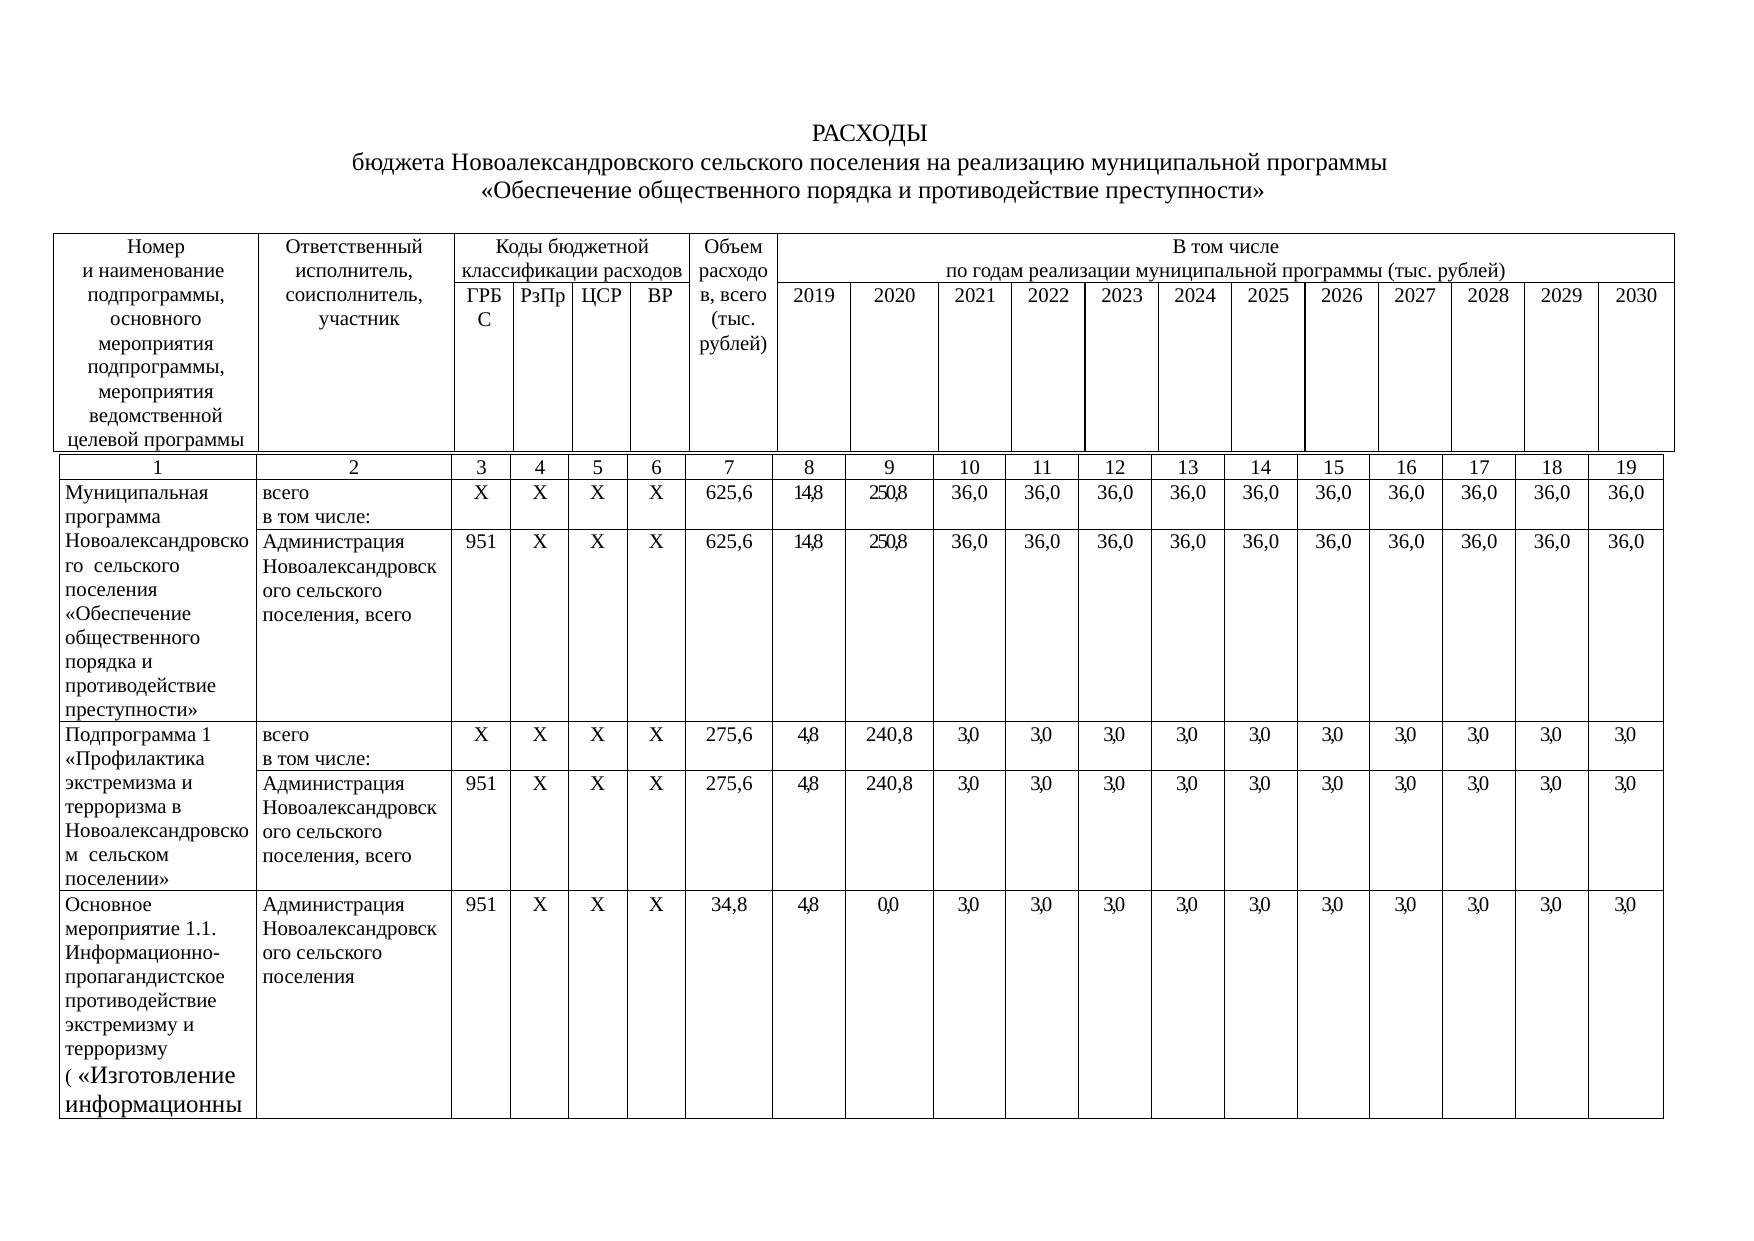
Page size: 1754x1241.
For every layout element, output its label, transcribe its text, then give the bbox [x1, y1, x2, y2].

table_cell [257, 891, 451, 1117]
table_cell 275,6 [686, 722, 772, 770]
table_cell 3,0 [1589, 722, 1663, 770]
table_cell 3,0 [1225, 771, 1297, 890]
text «Обеспечение общественного порядка и противодействие преступности» [59, 176, 1680, 204]
table_cell 2030 [1599, 283, 1674, 451]
table_cell Х [511, 480, 568, 528]
table_cell 36,0 [1298, 530, 1369, 721]
table_cell Х [452, 480, 510, 528]
table_cell Х [628, 891, 685, 1117]
table_cell Х [569, 530, 627, 721]
table_cell 36,0 [1225, 480, 1297, 528]
table_cell 3,0 [1443, 771, 1515, 890]
table_header 6 [628, 455, 685, 479]
table_header 2 [257, 455, 451, 479]
table_header 17 [1443, 455, 1515, 479]
table_header Объем расходов, всего (тыс. рублей) [690, 234, 777, 451]
table_cell Х [628, 722, 685, 770]
table_header 16 [1370, 455, 1442, 479]
table_header 13 [1152, 455, 1224, 479]
table_cell 36,0 [934, 530, 1005, 721]
table_cell Х [569, 891, 627, 1117]
table_cell 2021 [939, 283, 1011, 451]
table_header 12 [1079, 455, 1151, 479]
table_cell 36,0 [1370, 530, 1442, 721]
table_header Коды бюджетной классификации расходов [455, 234, 689, 282]
table_header 11 [1006, 455, 1078, 479]
table_header В том числе по годам реализации муниципальной программы (тыс. рублей) [778, 234, 1674, 282]
table_cell РзПр [514, 283, 572, 451]
table_cell 36,0 [1152, 480, 1224, 528]
table_cell 3,0 [1225, 722, 1297, 770]
table_cell 36,0 [1443, 530, 1515, 721]
table_cell Х [511, 891, 568, 1117]
table_header Номер и наименование подпрограммы, основного мероприятия подпрограммы, мероприятия ведомственной целевой программы [54, 234, 258, 451]
table_cell всего в том числе: [257, 480, 451, 528]
table_cell 3,0 [1152, 722, 1224, 770]
table_cell 36,0 [1006, 530, 1078, 721]
table_cell Х [628, 771, 685, 890]
table_cell 951 [452, 891, 510, 1117]
table_cell Администрация Новоалександровского сельского поселения, всего [257, 771, 451, 890]
table_cell 3,0 [1006, 771, 1078, 890]
table_cell 240,8 [846, 722, 933, 770]
table_cell 36,0 [1516, 530, 1588, 721]
table_cell 3,0 [1370, 891, 1442, 1117]
table_cell 250,8 [846, 480, 933, 528]
table_cell 36,0 [1298, 480, 1369, 528]
table_cell 2027 [1379, 283, 1451, 451]
table_cell 3,0 [1589, 771, 1663, 890]
table_cell ГРБС [455, 283, 513, 451]
table_cell 951 [452, 771, 510, 890]
table_cell Х [628, 530, 685, 721]
table_cell Х [628, 480, 685, 528]
table_cell 4,8 [773, 891, 845, 1117]
table_cell 3,0 [1589, 891, 1663, 1117]
table_cell 3,0 [1298, 771, 1369, 890]
table_cell 3,0 [1079, 771, 1151, 890]
table_cell 36,0 [1006, 480, 1078, 528]
table_cell 36,0 [934, 480, 1005, 528]
table_cell Х [569, 771, 627, 890]
table_cell Х [569, 722, 627, 770]
table_cell 3,0 [1152, 891, 1224, 1117]
table_header 4 [511, 455, 568, 479]
table_cell 3,0 [1152, 771, 1224, 890]
table_cell Х [511, 771, 568, 890]
table_cell 0,0 [846, 891, 933, 1117]
table_cell 36,0 [1589, 480, 1663, 528]
table_header 8 [773, 455, 845, 479]
table_header 15 [1298, 455, 1369, 479]
table_header 19 [1589, 455, 1663, 479]
table_cell 3,0 [1298, 722, 1369, 770]
table_header 9 [846, 455, 933, 479]
table_cell 3,0 [1516, 722, 1588, 770]
table_cell Администрация Новоалександровского сельского поселения, всего [257, 530, 451, 721]
table_cell Х [452, 722, 510, 770]
table_cell 2026 [1306, 283, 1378, 451]
table_cell 36,0 [1370, 480, 1442, 528]
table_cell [60, 891, 256, 1117]
table_cell 36,0 [1152, 530, 1224, 721]
table_header Ответственный исполнитель, соисполнитель, участник [259, 234, 454, 451]
table_header 5 [569, 455, 627, 479]
table_cell 3,0 [1006, 891, 1078, 1117]
table_cell 36,0 [1516, 480, 1588, 528]
table_cell 2029 [1525, 283, 1598, 451]
table_cell 625,6 [686, 480, 772, 528]
text Расходы бюджета Новоалександровского сельского поселения на реализацию муниципальной программы [59, 118, 1680, 176]
table_cell ЦСР [573, 283, 630, 451]
table_header 7 [686, 455, 772, 479]
table_cell 3,0 [1079, 891, 1151, 1117]
table_cell Х [511, 722, 568, 770]
table_cell 2023 [1086, 283, 1158, 451]
table_cell 2024 [1159, 283, 1231, 451]
table_cell 14,8 [773, 530, 845, 721]
table_cell 951 [452, 530, 510, 721]
table_cell 3,0 [1443, 891, 1515, 1117]
table_cell 3,0 [1516, 771, 1588, 890]
table_cell 14,8 [773, 480, 845, 528]
table_header 1 [60, 455, 256, 479]
table_cell 34,8 [686, 891, 772, 1117]
table_cell 36,0 [1225, 530, 1297, 721]
table_cell 3,0 [934, 891, 1005, 1117]
table_cell 3,0 [934, 722, 1005, 770]
table_cell 625,6 [686, 530, 772, 721]
table_header 3 [452, 455, 510, 479]
table_cell 2019 [778, 283, 850, 451]
table_cell Муниципальная программа Новоалександровского сельского поселения «Обеспечение общественного порядка и противодействие преступности» [60, 480, 256, 721]
table_cell 3,0 [1370, 771, 1442, 890]
table_cell 2028 [1452, 283, 1524, 451]
table_cell 3,0 [1079, 722, 1151, 770]
table_cell Х [569, 480, 627, 528]
table_cell 2025 [1232, 283, 1304, 451]
table_cell ВР [631, 283, 689, 451]
table_cell 4,8 [773, 722, 845, 770]
table_cell 4,8 [773, 771, 845, 890]
table_cell 36,0 [1079, 480, 1151, 528]
table_cell Х [511, 530, 568, 721]
table_cell 240,8 [846, 771, 933, 890]
table_cell 3,0 [1225, 891, 1297, 1117]
table_cell 3,0 [1516, 891, 1588, 1117]
table_header 10 [934, 455, 1005, 479]
table_header 14 [1225, 455, 1297, 479]
table_cell 275,6 [686, 771, 772, 890]
table_cell 36,0 [1079, 530, 1151, 721]
table_cell 3,0 [1298, 891, 1369, 1117]
table_cell 2022 [1012, 283, 1084, 451]
table_cell 3,0 [1370, 722, 1442, 770]
table_cell 36,0 [1589, 530, 1663, 721]
table_header 18 [1516, 455, 1588, 479]
table_cell 250,8 [846, 530, 933, 721]
table_cell 2020 [851, 283, 938, 451]
table_cell 3,0 [1443, 722, 1515, 770]
table_cell 36,0 [1443, 480, 1515, 528]
table_cell Подпрограмма 1 «Профилактика экстремизма и терроризма в Новоалександровском сельском поселении» [60, 722, 256, 890]
table_cell 3,0 [1006, 722, 1078, 770]
table_cell 3,0 [934, 771, 1005, 890]
table_cell всего в том числе: [257, 722, 451, 770]
